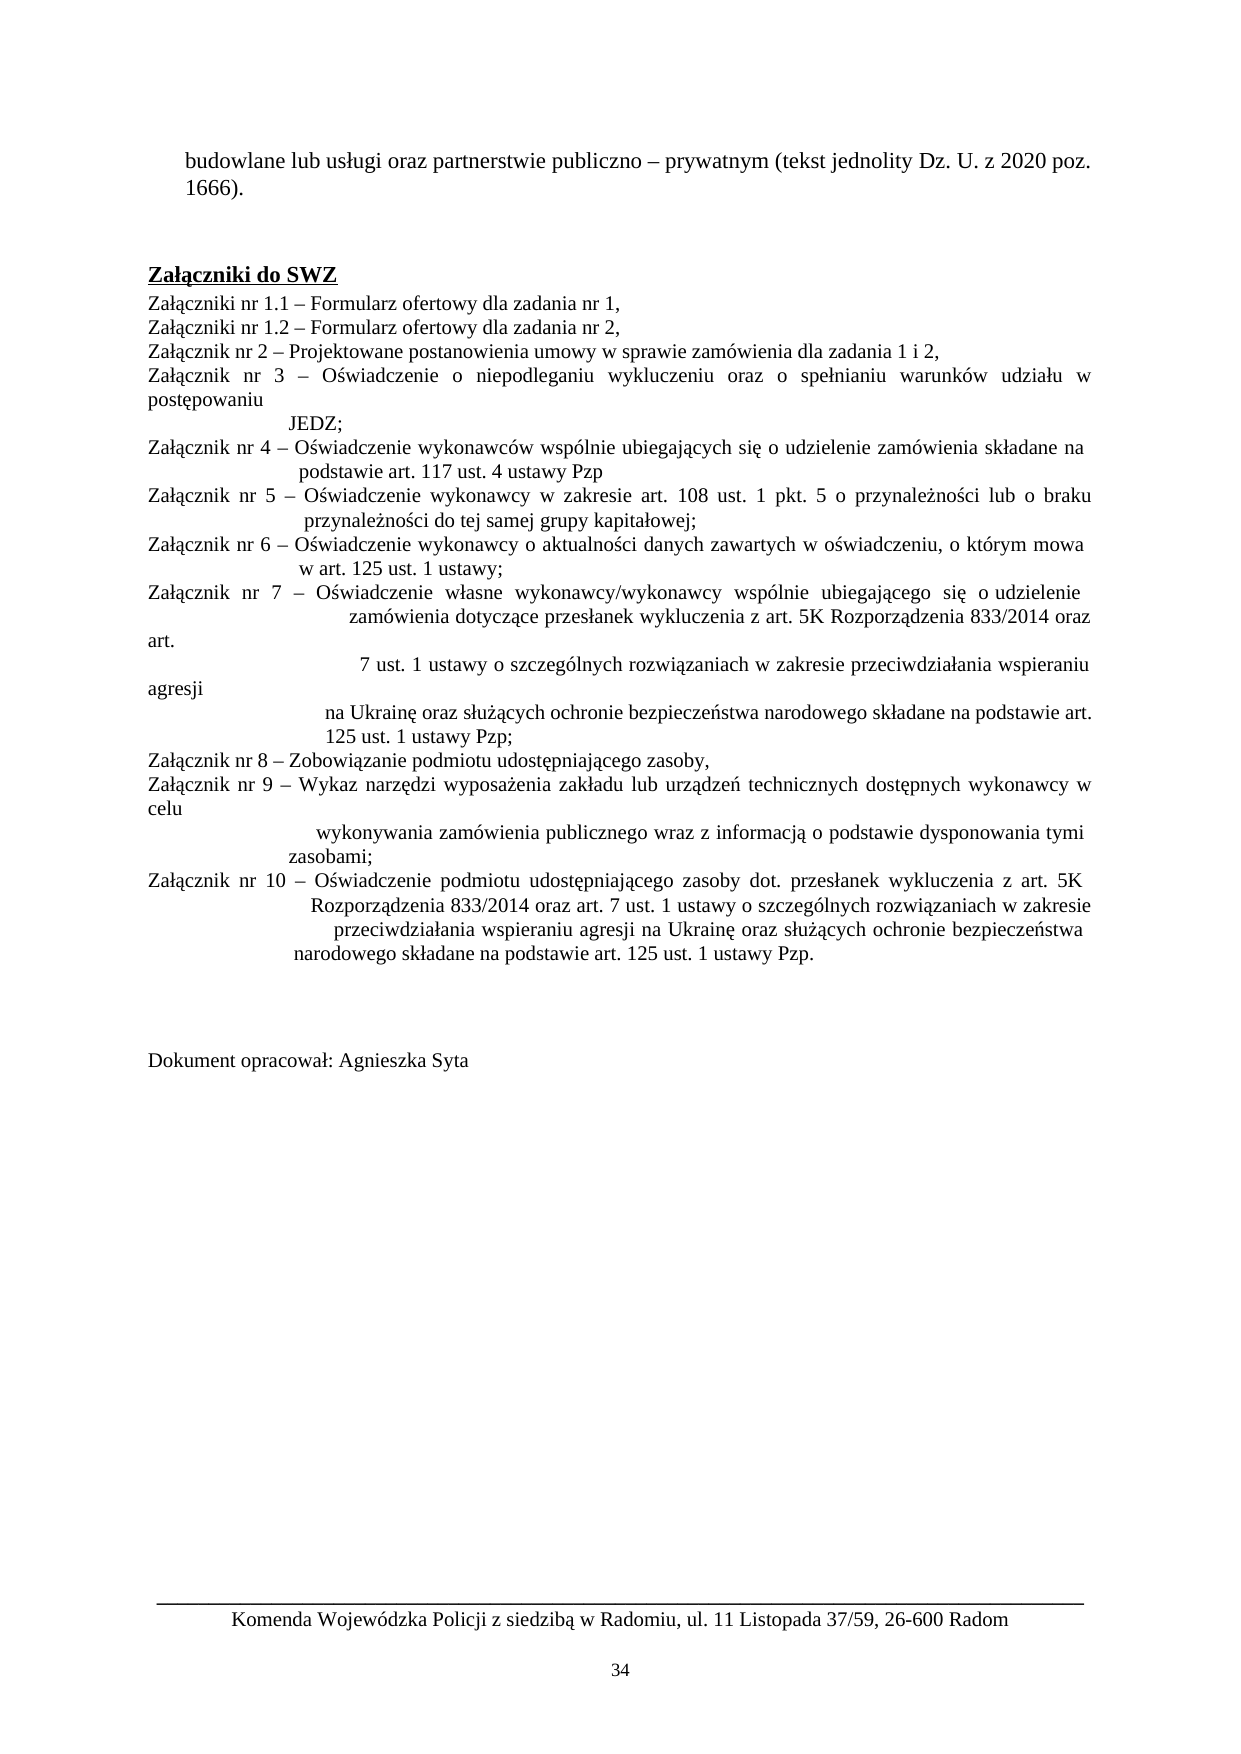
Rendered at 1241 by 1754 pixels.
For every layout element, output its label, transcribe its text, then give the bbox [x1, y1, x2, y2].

text Załączniki do SWZ [148, 261, 1093, 287]
text Załączniki nr 1.2 – Formularz ofertowy dla zadania nr 2, [148, 315, 1093, 339]
text Załącznik nr 6 – Oświadczenie wykonawcy o aktualności danych zawartych w oświadczeniu, o którym mowa w art. 125 ust. 1 ustawy; [148, 532, 1093, 580]
text Załącznik nr 10 – Oświadczenie podmiotu udostępniającego zasoby dot. przesłanek wykluczenia z art. 5K Rozporządzenia 833/2014 oraz art. 7 ust. 1 ustawy o szczególnych rozwiązaniach w zakresie przeciwdziałania wspieraniu agresji na Ukrainę oraz służących ochronie bezpieczeństwa narodowego składane na podstawie art. 125 ust. 1 ustawy Pzp. [148, 868, 1093, 965]
text Załącznik nr 5 – Oświadczenie wykonawcy w zakresie art. 108 ust. 1 pkt. 5 o przynależności lub o braku przynależności do tej samej grupy kapitałowej; [148, 483, 1093, 532]
text Załącznik nr 9 – Wykaz narzędzi wyposażenia zakładu lub urządzeń technicznych dostępnych wykonawcy w celu wykonywania zamówienia publicznego wraz z informacją o podstawie dysponowania tymi zasobami; [148, 772, 1093, 868]
text Załącznik nr 3 – Oświadczenie o niepodleganiu wykluczeniu oraz o spełnianiu warunków udziału w postępowaniu JEDZ; [148, 363, 1093, 435]
text Załącznik nr 7 – Oświadczenie własne wykonawcy/wykonawcy wspólnie ubiegającego się o udzielenie zamówienia dotyczące przesłanek wykluczenia z art. 5K Rozporządzenia 833/2014 oraz art. 7 ust. 1 ustawy o szczególnych rozwiązaniach w zakresie przeciwdziałania wspieraniu agresji na Ukrainę oraz służących ochronie bezpieczeństwa narodowego składane na podstawie art. 125 ust. 1 ustawy Pzp; [148, 580, 1093, 748]
text Dokument opracował: Agnieszka Syta [148, 1047, 1093, 1072]
text Załącznik nr 2 – Projektowane postanowienia umowy w sprawie zamówienia dla zadania 1 i 2, [148, 339, 1093, 363]
text Załącznik nr 4 – Oświadczenie wykonawców wspólnie ubiegających się o udzielenie zamówienia składane na podstawie art. 117 ust. 4 ustawy Pzp [148, 435, 1093, 483]
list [148, 148, 1093, 200]
text Załącznik nr 8 – Zobowiązanie podmiotu udostępniającego zasoby, [148, 748, 1093, 772]
text Załączniki nr 1.1 – Formularz ofertowy dla zadania nr 1, [148, 291, 1093, 315]
